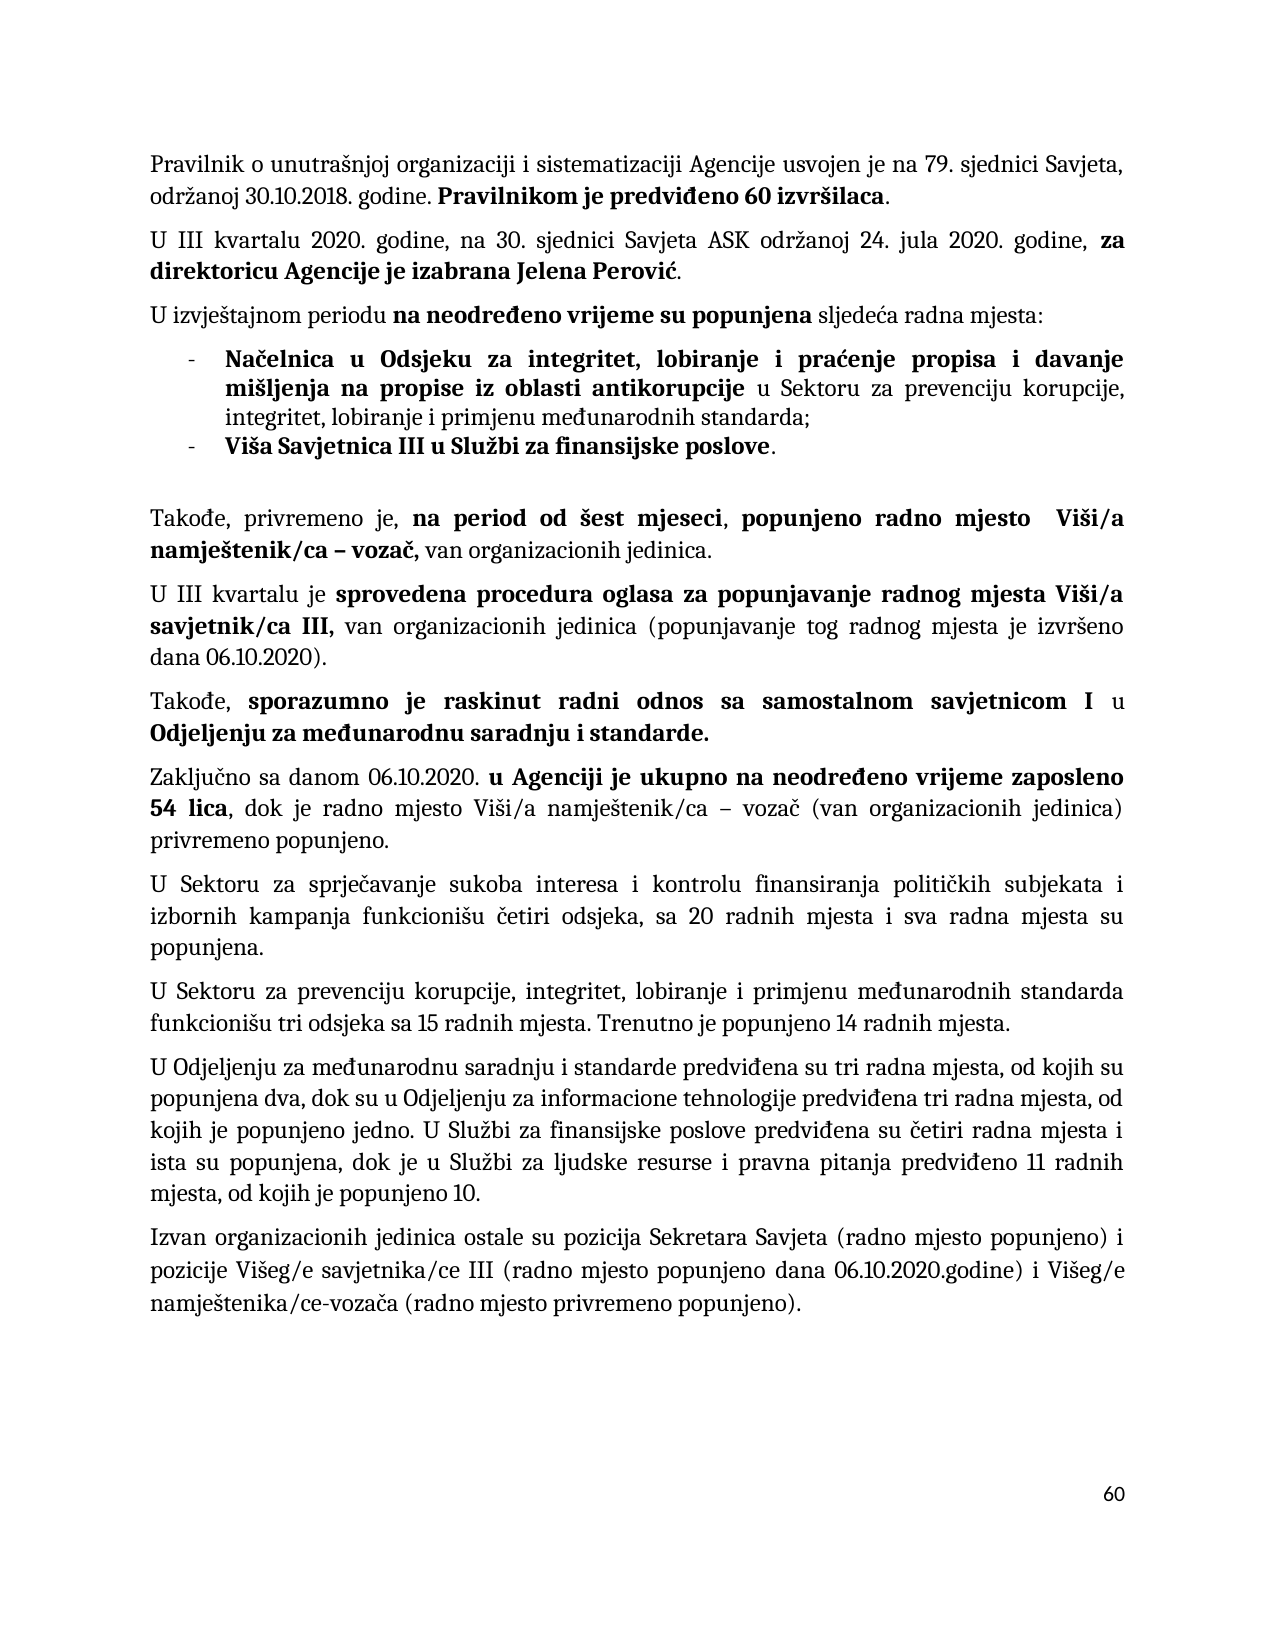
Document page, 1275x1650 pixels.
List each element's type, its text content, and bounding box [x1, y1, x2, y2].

text U III kvartalu je sprovedena procedura oglasa za popunjavanje radnog mjesta Viši/a savjetnik/ca III, van organizacionih jedinica (popunjavanje tog radnog mjesta je izvršeno dana 06.10.2020). [150, 580, 1125, 672]
text Izvan organizacionih jedinica ostale su pozicija Sekretara Savjeta (radno mjesto popunjeno) i pozicije Višeg/e savjetnika/ce III (radno mjesto popunjeno dana 06.10.2020.godine) i Višeg/e namještenika/ce-vozača (radno mjesto privremeno popunjeno). [150, 1223, 1125, 1318]
text U izvještajnom periodu na neodređeno vrijeme su popunjena sljedeća radna mjesta: [150, 301, 1125, 330]
text U III kvartalu 2020. godine, na 30. sjednici Savjeta ASK održanoj 24. jula 2020. godine, za direktoricu Agencije je izabrana Jelena Perović. [150, 226, 1125, 286]
text Takođe, sporazumno je raskinut radni odnos sa samostalnom savjetnicom I u Odjeljenju za međunarodnu saradnju i standarde. [150, 687, 1125, 747]
text Takođe, privremeno je, na period od šest mjeseci, popunjeno radno mjesto Viši/a namještenik/ca – vozač, van organizacionih jedinica. [150, 504, 1125, 565]
list Viša Savjetnica III u Službi za finansijske poslove. [187, 432, 1125, 460]
list Načelnica u Odsjeku za integritet, lobiranje i praćenje propisa i davanje mišljenja na propise iz oblasti antikorupcije u Sektoru za prevenciju korupcije, integritet, lobiranje i primjenu međunarodnih standarda; [187, 345, 1125, 432]
text U Odjeljenju za međunarodnu saradnju i standarde predviđena su tri radna mjesta, od kojih su popunjena dva, dok su u Odjeljenju za informacione tehnologije predviđena tri radna mjesta, od kojih je popunjeno jedno. U Službi za finansijske poslove predviđena su četiri radna mjesta i ista su popunjena, dok je u Službi za ljudske resurse i pravna pitanja predviđeno 11 radnih mjesta, od kojih je popunjeno 10. [150, 1053, 1125, 1208]
text Pravilnik o unutrašnjoj organizaciji i sistematizaciji Agencije usvojen je na 79. sjednici Savjeta, održanoj 30.10.2018. godine. Pravilnikom je predviđeno 60 izvršilaca. [150, 150, 1125, 210]
text Zaključno sa danom 06.10.2020. u Agenciji je ukupno na neodređeno vrijeme zaposleno 54 lica, dok je radno mjesto Viši/a namještenik/ca – vozač (van organizacionih jedinica) privremeno popunjeno. [150, 763, 1125, 855]
text U Sektoru za prevenciju korupcije, integritet, lobiranje i primjenu međunarodnih standarda funkcionišu tri odsjeka sa 15 radnih mjesta. Trenutno je popunjeno 14 radnih mjesta. [150, 977, 1125, 1037]
text U Sektoru za sprječavanje sukoba interesa i kontrolu finansiranja političkih subjekata i izbornih kampanja funkcionišu četiri odsjeka, sa 20 radnih mjesta i sva radna mjesta su popunjena. [150, 870, 1125, 962]
